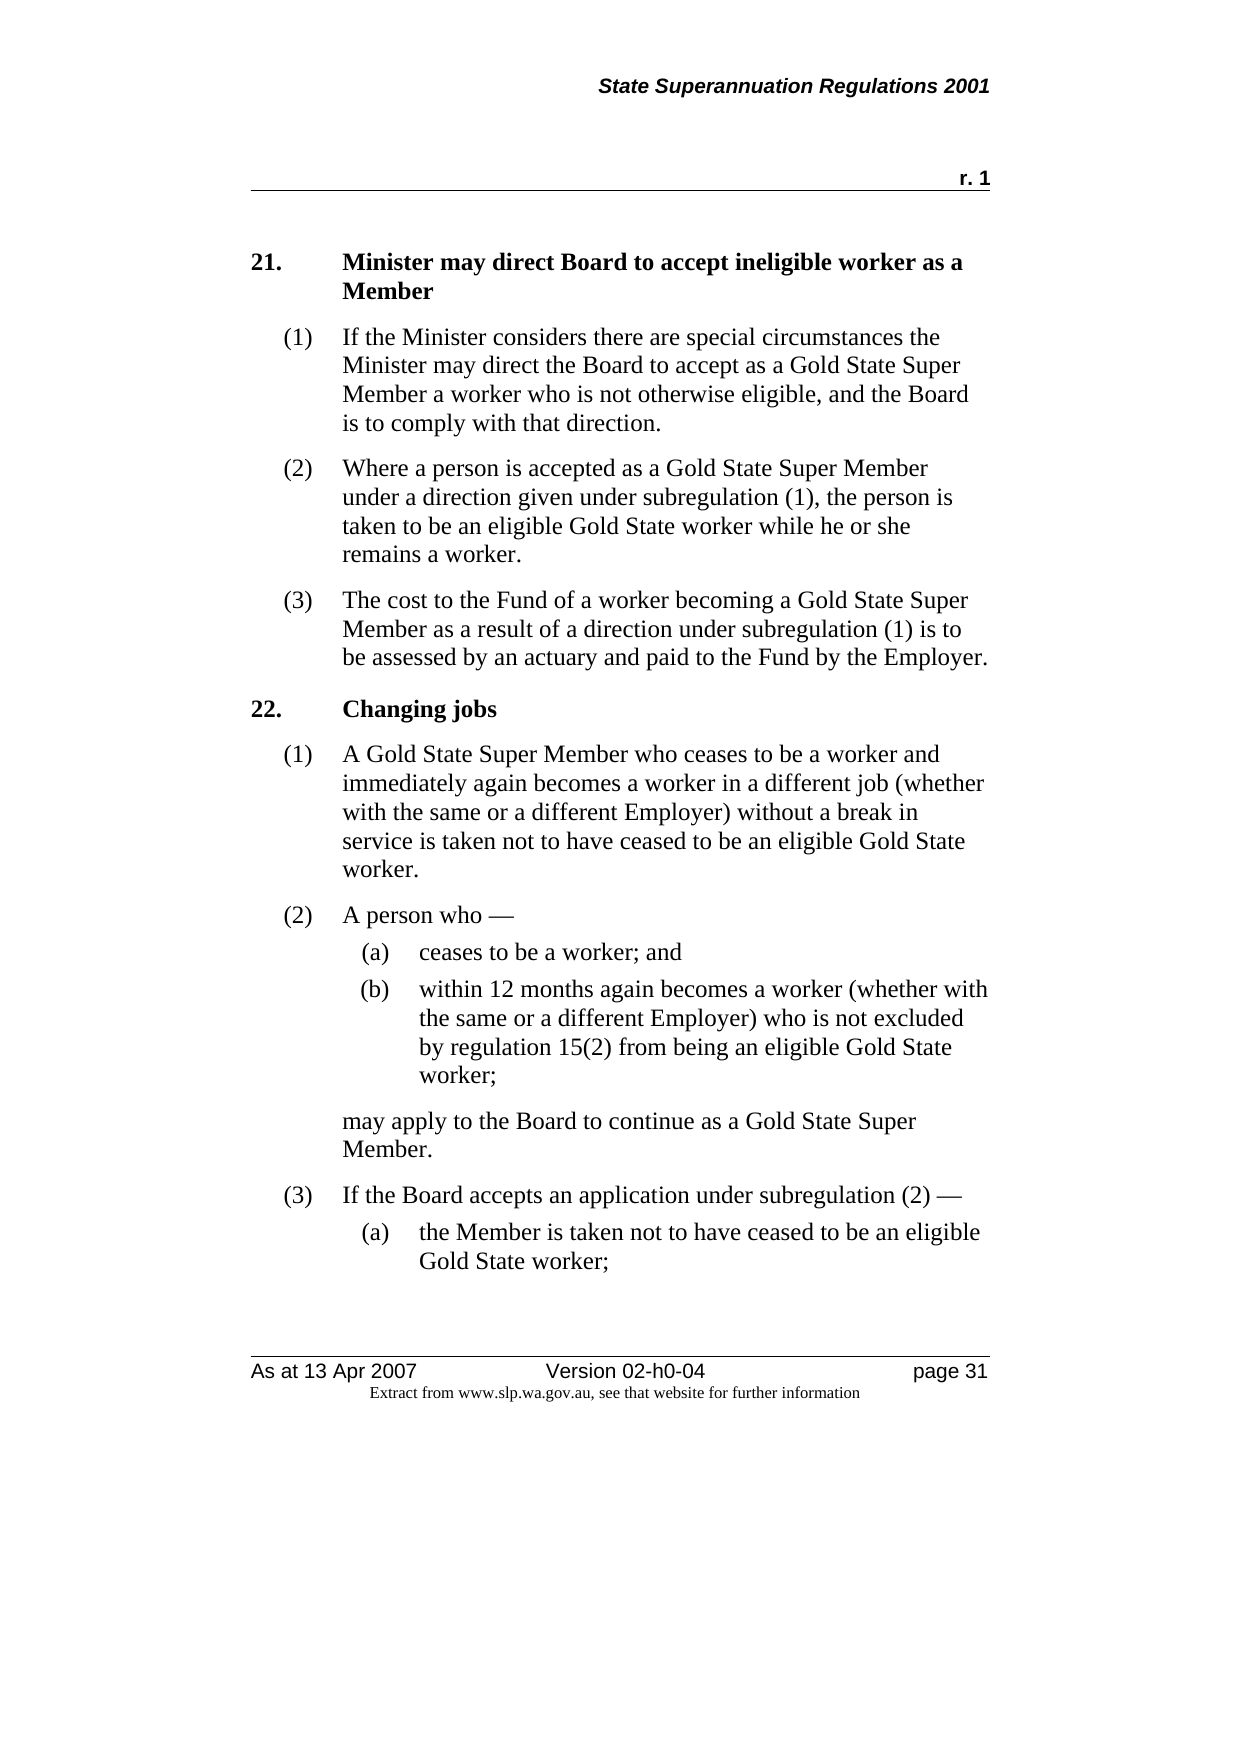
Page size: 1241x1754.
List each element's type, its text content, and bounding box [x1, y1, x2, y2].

text (a) the Member is taken not to have ceased to be an eligible Gold State worker; [251, 1217, 990, 1274]
subtitle 22. Changing jobs [251, 694, 990, 723]
text (b) within 12 months again becomes a worker (whether with the same or a different Employer) who is not excluded by regulation 15(2) from being an eligible Gold State worker; [251, 974, 990, 1089]
text (2) A person who — [251, 900, 990, 929]
text (1) A Gold State Super Member who ceases to be a worker and immediately again becomes a worker in a different job (whether with the same or a different Employer) without a break in service is taken not to have ceased to be an eligible Gold State worker. [251, 739, 990, 883]
subtitle 21. Minister may direct Board to accept ineligible worker as a Member [251, 247, 990, 305]
text (3) If the Board accepts an application under subregulation (2) — [251, 1180, 990, 1209]
text (a) ceases to be a worker; and [251, 937, 990, 966]
text (2) Where a person is accepted as a Gold State Super Member under a direction given under subregulation (1), the person is taken to be an eligible Gold State worker while he or she remains a worker. [251, 453, 990, 568]
text (1) If the Minister considers there are special circumstances the Minister may direct the Board to accept as a Gold State Super Member a worker who is not otherwise eligible, and the Board is to comply with that direction. [251, 322, 990, 437]
text may apply to the Board to continue as a Gold State Super Member. [251, 1106, 990, 1163]
text (3) The cost to the Fund of a worker becoming a Gold State Super Member as a result of a direction under subregulation (1) is to be assessed by an actuary and paid to the Fund by the Employer. [251, 585, 990, 671]
